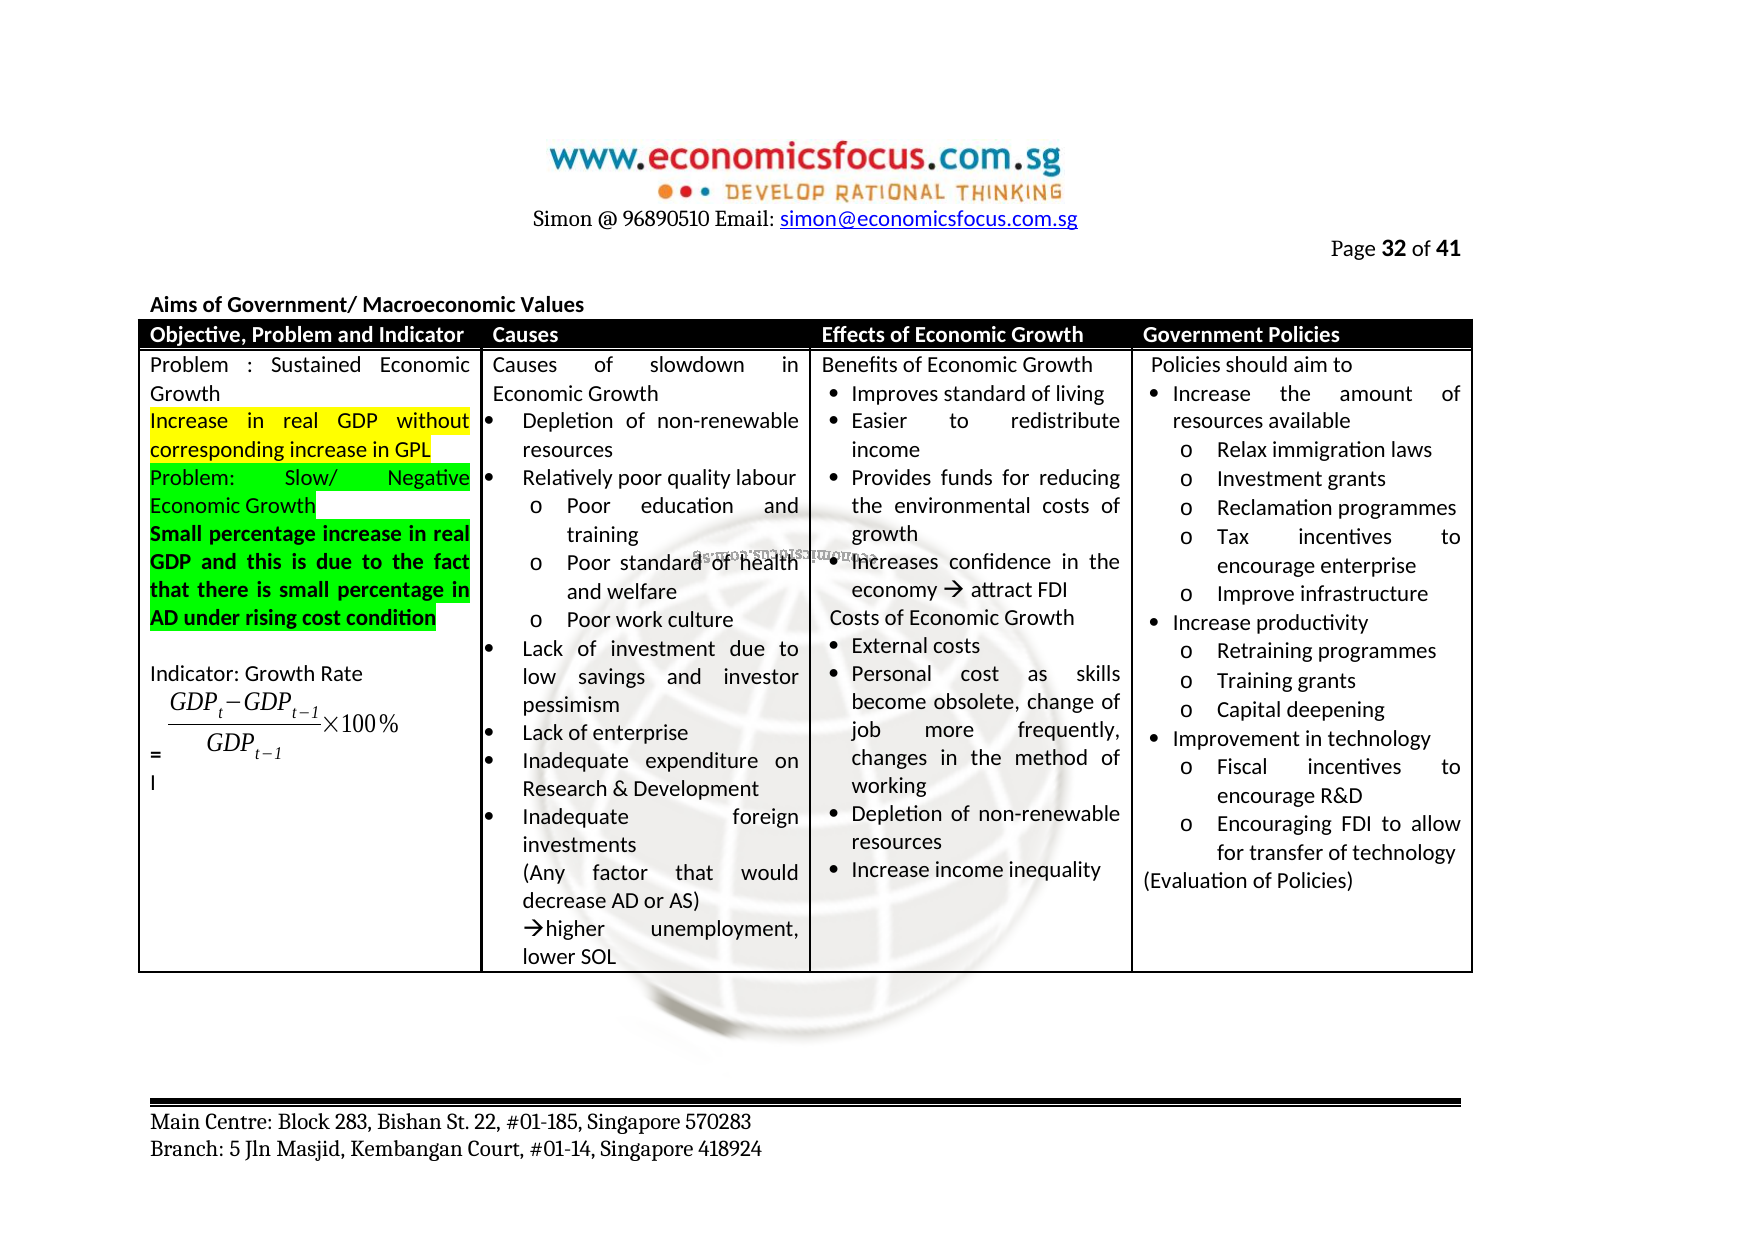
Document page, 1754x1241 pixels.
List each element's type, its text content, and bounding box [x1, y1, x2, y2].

table_header Causes [483, 321, 809, 348]
table_cell Causes of slowdown in Economic Growth Depletion of non-renewable resources Relatively poor quality labour Poor education and training Poor standard of health and welfare Poor work culture Lack of investment due to low savings and investor pessimism Lack of enterprise Inadequate expenditure on Research & Development Inadequate foreign investments (Any factor that would decrease AD or AS) higher unemployment, lower SOL [483, 351, 809, 971]
table_cell Policies should aim to Increase the amount of resources available Relax immigration laws Investment grants Reclamation programmes Tax incentives to encourage enterprise Improve infrastructure Increase productivity Retraining programmes Training grants Capital deepening Improvement in technology Fiscal incentives to encourage R&D Encouraging FDI to allow for transfer of technology (Evaluation of Policies) [1133, 351, 1471, 971]
table_cell Benefits of Economic Growth Improves standard of living Easier to redistribute income Provides funds for reducing the environmental costs of growth Increases confidence in the economy attract FDI Costs of Economic Growth External costs Personal cost as skills become obsolete, change of job more frequently, changes in the method of working Depletion of non-renewable resources Increase income inequality [811, 351, 1131, 971]
subtitle Aims of Government/ Macroeconomic Values [150, 290, 1461, 318]
table_header Objective, Problem and Indicator [140, 321, 480, 348]
table_cell Problem : Sustained Economic Growth Increase in real GDP without corresponding increase in GPL Problem: Slow/ Negative Economic Growth Small percentage increase in real GDP and this is due to the fact that there is small percentage in AD under rising cost condition Indicator: Growth Rate = I [140, 351, 480, 971]
picture [546, 139, 1065, 204]
table_header Effects of Economic Growth [811, 321, 1131, 348]
table_header Government Policies [1133, 321, 1471, 348]
